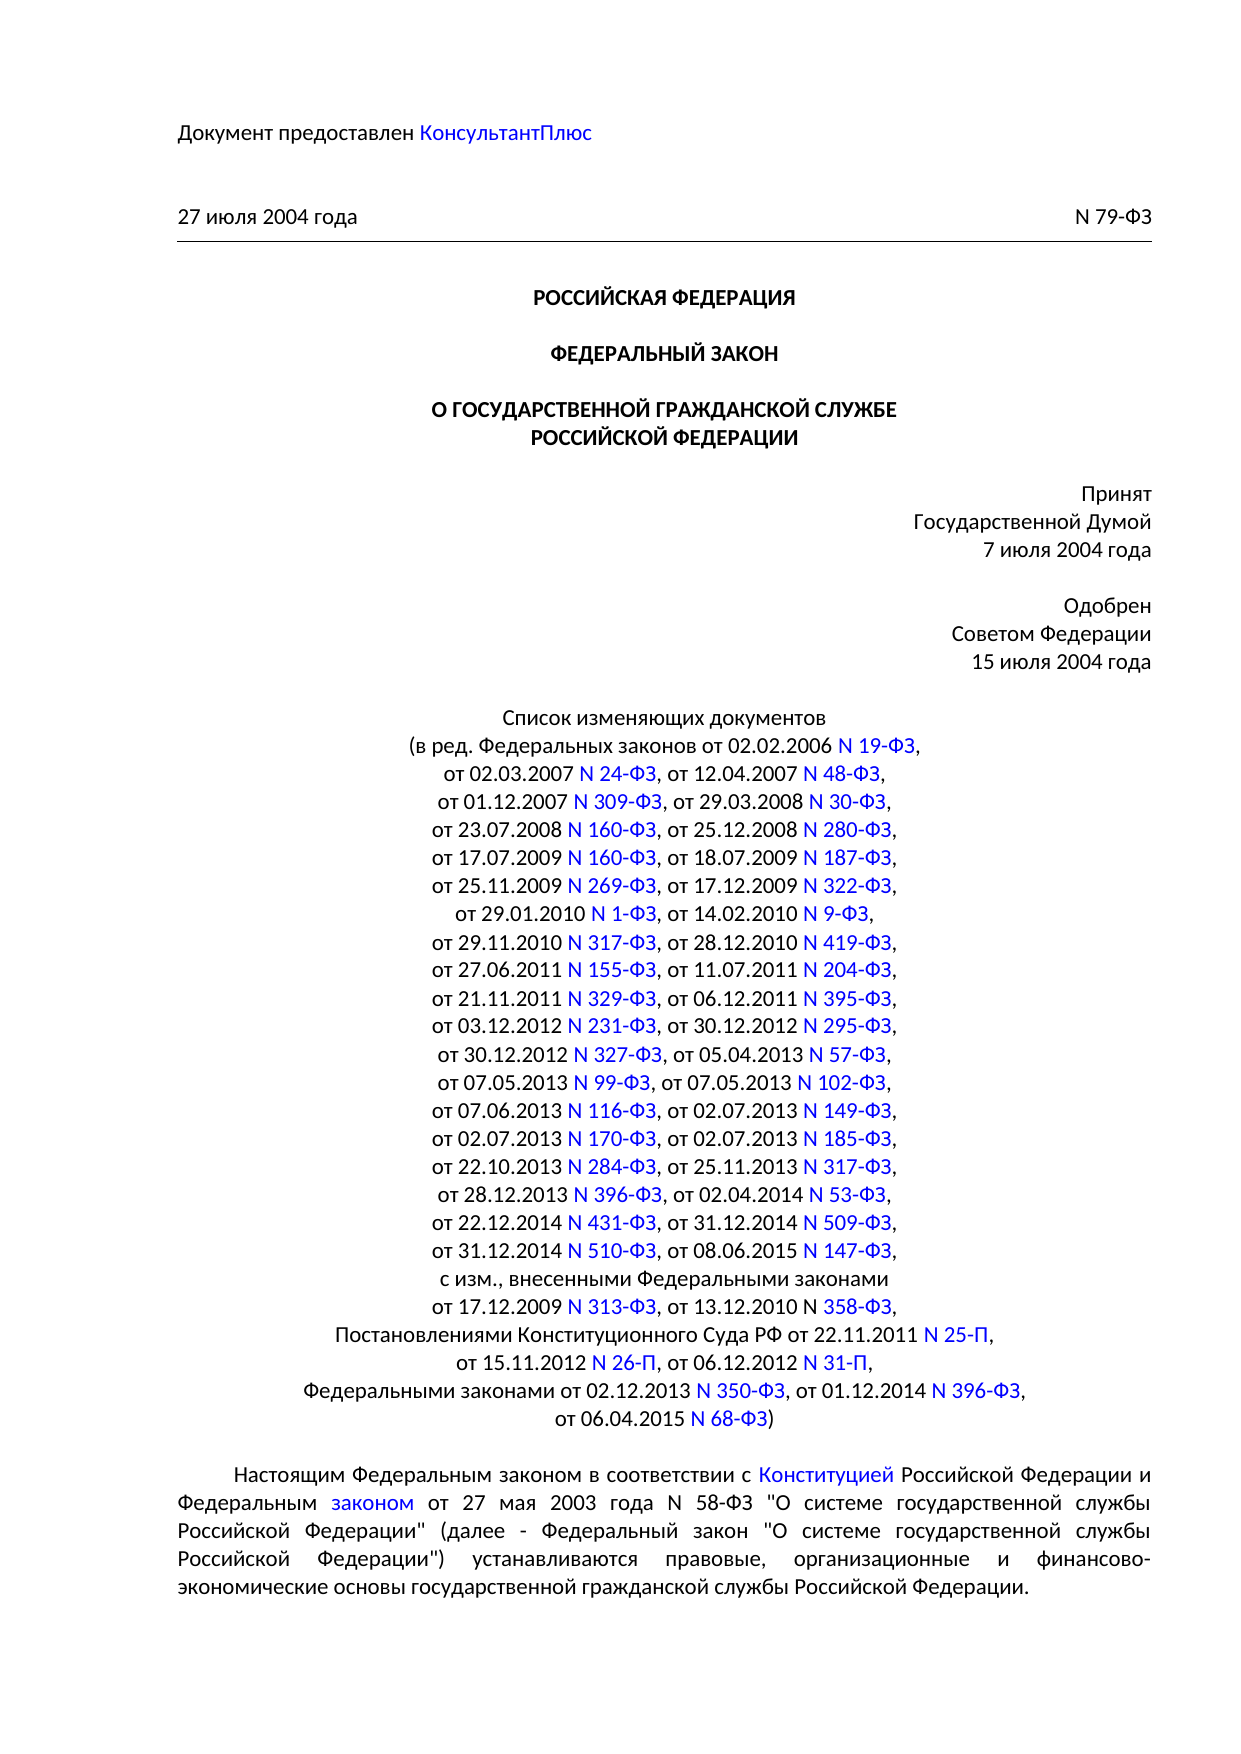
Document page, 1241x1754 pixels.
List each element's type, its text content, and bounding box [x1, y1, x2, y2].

text от 29.11.2010 N 317-ФЗ, от 28.12.2010 N 419-ФЗ, [177, 928, 1152, 956]
text от 29.01.2010 N 1-ФЗ, от 14.02.2010 N 9-ФЗ, [177, 899, 1152, 928]
text Федеральными законами от 02.12.2013 N 350-ФЗ, от 01.12.2014 N 396-ФЗ, [177, 1376, 1152, 1404]
text от 27.06.2011 N 155-ФЗ, от 11.07.2011 N 204-ФЗ, [177, 956, 1152, 984]
text от 21.11.2011 N 329-ФЗ, от 06.12.2011 N 395-ФЗ, [177, 984, 1152, 1012]
text от 15.11.2012 N 26-П, от 06.12.2012 N 31-П, [177, 1348, 1152, 1376]
text Одобрен [177, 591, 1152, 619]
text 15 июля 2004 года [177, 647, 1152, 675]
text Принят [177, 479, 1152, 507]
text от 25.11.2009 N 269-ФЗ, от 17.12.2009 N 322-ФЗ, [177, 872, 1152, 899]
text от 17.12.2009 N 313-ФЗ, от 13.12.2010 N 358-ФЗ, [177, 1292, 1152, 1320]
text от 28.12.2013 N 396-ФЗ, от 02.04.2014 N 53-ФЗ, [177, 1180, 1152, 1208]
text от 23.07.2008 N 160-ФЗ, от 25.12.2008 N 280-ФЗ, [177, 816, 1152, 843]
text от 07.05.2013 N 99-ФЗ, от 07.05.2013 N 102-ФЗ, [177, 1068, 1152, 1096]
text от 17.07.2009 N 160-ФЗ, от 18.07.2009 N 187-ФЗ, [177, 843, 1152, 872]
text Постановлениями Конституционного Суда РФ от 22.11.2011 N 25-П, [177, 1320, 1152, 1348]
text от 03.12.2012 N 231-ФЗ, от 30.12.2012 N 295-ФЗ, [177, 1012, 1152, 1040]
table_header 27 июля 2004 года [177, 202, 664, 230]
text от 07.06.2013 N 116-ФЗ, от 02.07.2013 N 149-ФЗ, [177, 1096, 1152, 1124]
text 7 июля 2004 года [177, 535, 1152, 563]
text от 06.04.2015 N 68-ФЗ) [177, 1404, 1152, 1432]
text от 31.12.2014 N 510-ФЗ, от 08.06.2015 N 147-ФЗ, [177, 1236, 1152, 1264]
text Советом Федерации [177, 619, 1152, 647]
text Настоящим Федеральным законом в соответствии с Конституцией Российской Федерации и Федеральным законом от 27 мая 2003 года N 58-ФЗ "О системе государственной службы Российской Федерации" (далее - Федеральный закон "О системе государственной службы Российской Федерации") устанавливаются правовые, организационные и финансово-экономические основы государственной гражданской службы Российской Федерации. [177, 1460, 1152, 1600]
text от 22.10.2013 N 284-ФЗ, от 25.11.2013 N 317-ФЗ, [177, 1152, 1152, 1180]
table_header N 79-ФЗ [664, 202, 1152, 230]
text от 22.12.2014 N 431-ФЗ, от 31.12.2014 N 509-ФЗ, [177, 1208, 1152, 1236]
text Государственной Думой [177, 507, 1152, 535]
text ФЕДЕРАЛЬНЫЙ ЗАКОН [177, 339, 1152, 367]
text с изм., внесенными Федеральными законами [177, 1264, 1152, 1292]
text Документ предоставлен КонсультантПлюс [177, 118, 1152, 174]
text от 02.07.2013 N 170-ФЗ, от 02.07.2013 N 185-ФЗ, [177, 1124, 1152, 1152]
text РОССИЙСКОЙ ФЕДЕРАЦИИ [177, 423, 1152, 451]
text (в ред. Федеральных законов от 02.02.2006 N 19-ФЗ, [177, 731, 1152, 759]
text О ГОСУДАРСТВЕННОЙ ГРАЖДАНСКОЙ СЛУЖБЕ [177, 395, 1152, 423]
text от 02.03.2007 N 24-ФЗ, от 12.04.2007 N 48-ФЗ, [177, 759, 1152, 787]
text Список изменяющих документов [177, 703, 1152, 731]
text от 01.12.2007 N 309-ФЗ, от 29.03.2008 N 30-ФЗ, [177, 787, 1152, 816]
text от 30.12.2012 N 327-ФЗ, от 05.04.2013 N 57-ФЗ, [177, 1040, 1152, 1068]
text РОССИЙСКАЯ ФЕДЕРАЦИЯ [177, 283, 1152, 311]
